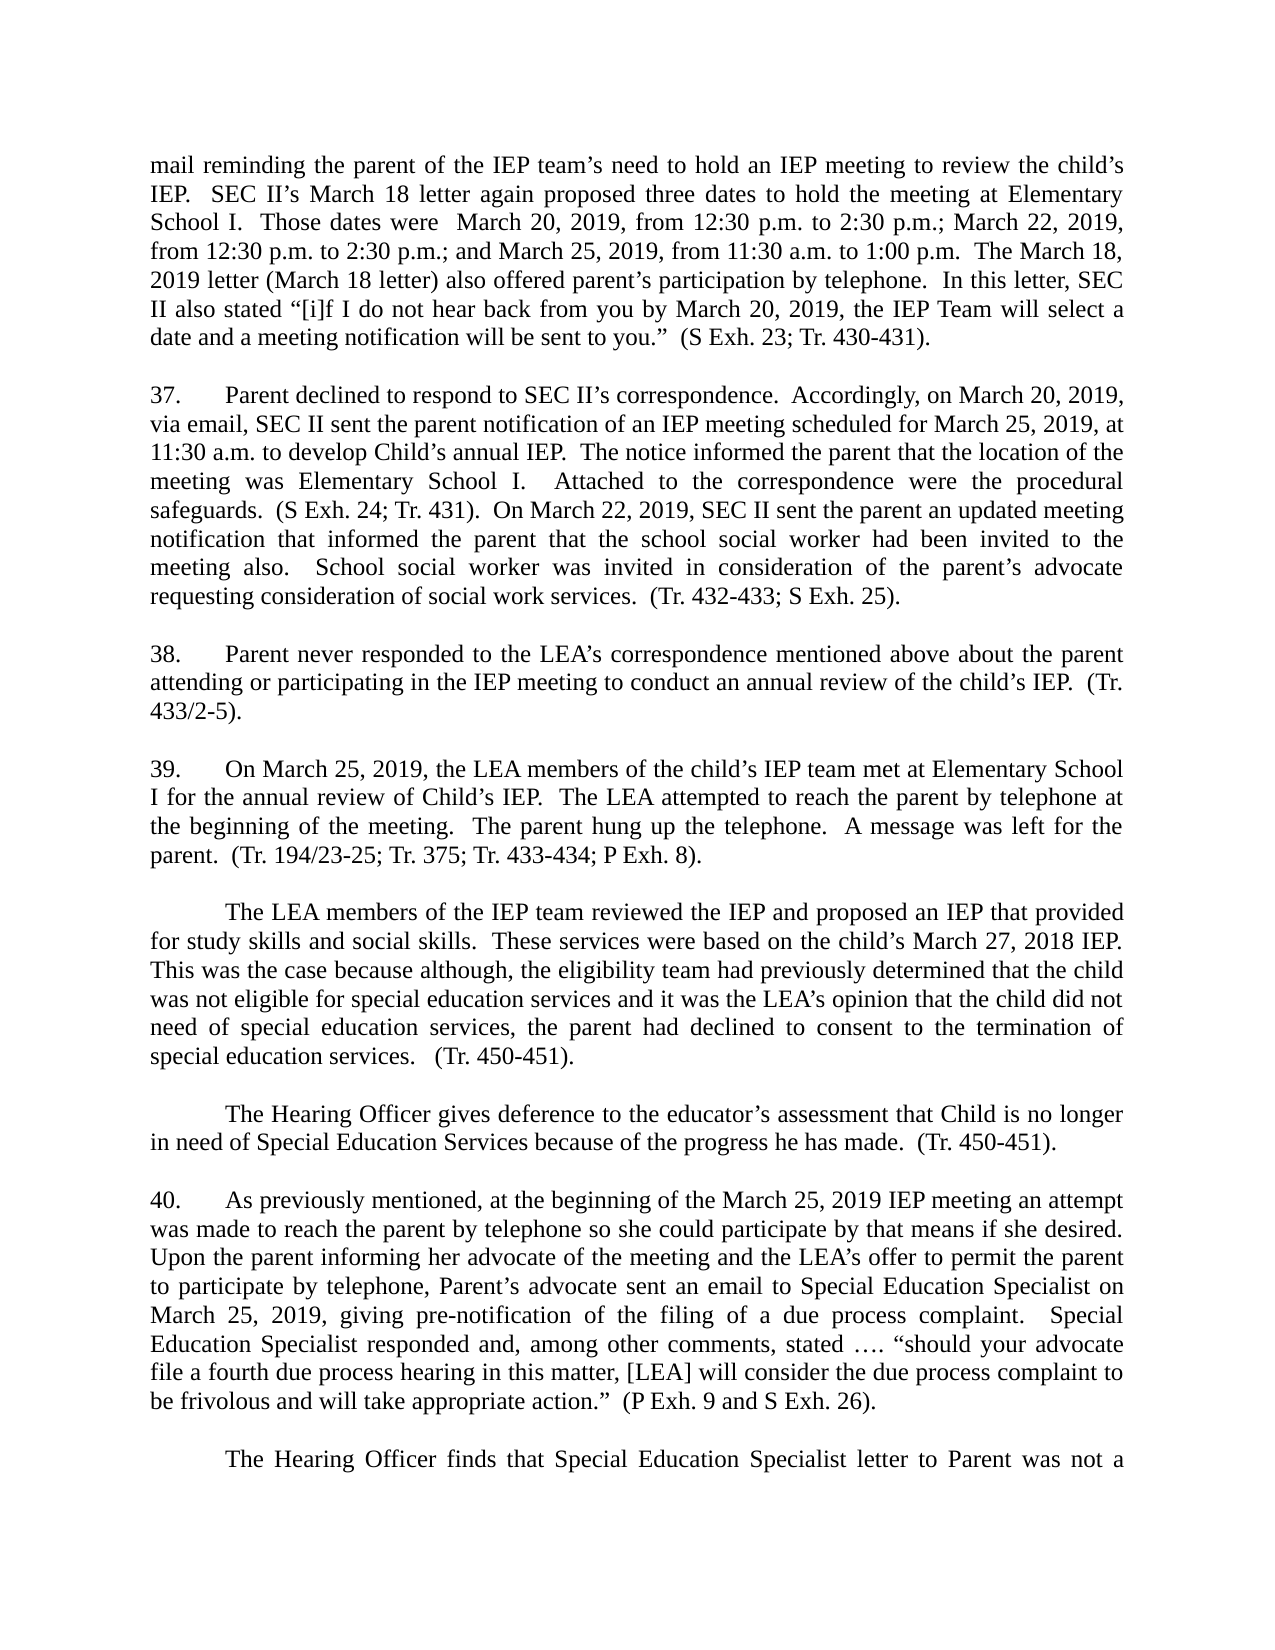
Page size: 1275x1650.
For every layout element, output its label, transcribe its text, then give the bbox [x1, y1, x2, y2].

text 38. Parent never responded to the LEA’s correspondence mentioned above about the parent attending or participating in the IEP meeting to conduct an annual review of the child’s IEP. (Tr. 433/2-5). [150, 639, 1125, 725]
text 39. On March 25, 2019, the LEA members of the child’s IEP team met at Elementary School I for the annual review of Child’s IEP. The LEA attempted to reach the parent by telephone at the beginning of the meeting. The parent hung up the telephone. A message was left for the parent. (Tr. 194/23-25; Tr. 375; Tr. 433-434; P Exh. 8). [150, 754, 1125, 869]
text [150, 1444, 1125, 1472]
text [150, 150, 1125, 351]
text The LEA members of the IEP team reviewed the IEP and proposed an IEP that provided for study skills and social skills. These services were based on the child’s March 27, 2018 IEP. This was the case because although, the eligibility team had previously determined that the child was not eligible for special education services and it was the LEA’s opinion that the child did not need of special education services, the parent had declined to consent to the termination of special education services. (Tr. 450-451). [150, 897, 1125, 1070]
text 37. Parent declined to respond to SEC II’s correspondence. Accordingly, on March 20, 2019, via email, SEC II sent the parent notification of an IEP meeting scheduled for March 25, 2019, at 11:30 a.m. to develop Child’s annual IEP. The notice informed the parent that the location of the meeting was Elementary School I. Attached to the correspondence were the procedural safeguards. (S Exh. 24; Tr. 431). On March 22, 2019, SEC II sent the parent an updated meeting notification that informed the parent that the school social worker had been invited to the meeting also. School social worker was invited in consideration of the parent’s advocate requesting consideration of social work services. (Tr. 432-433; S Exh. 25). [150, 380, 1125, 610]
text 40. As previously mentioned, at the beginning of the March 25, 2019 IEP meeting an attempt was made to reach the parent by telephone so she could participate by that means if she desired. Upon the parent informing her advocate of the meeting and the LEA’s offer to permit the parent to participate by telephone, Parent’s advocate sent an email to Special Education Specialist on March 25, 2019, giving pre-notification of the filing of a due process complaint. Special Education Specialist responded and, among other comments, stated …. “should your advocate file a fourth due process hearing in this matter, [LEA] will consider the due process complaint to be frivolous and will take appropriate action.” (P Exh. 9 and S Exh. 26). [150, 1185, 1125, 1415]
text The Hearing Officer gives deference to the educator’s assessment that Child is no longer in need of Special Education Services because of the progress he has made. (Tr. 450-451). [150, 1099, 1125, 1156]
